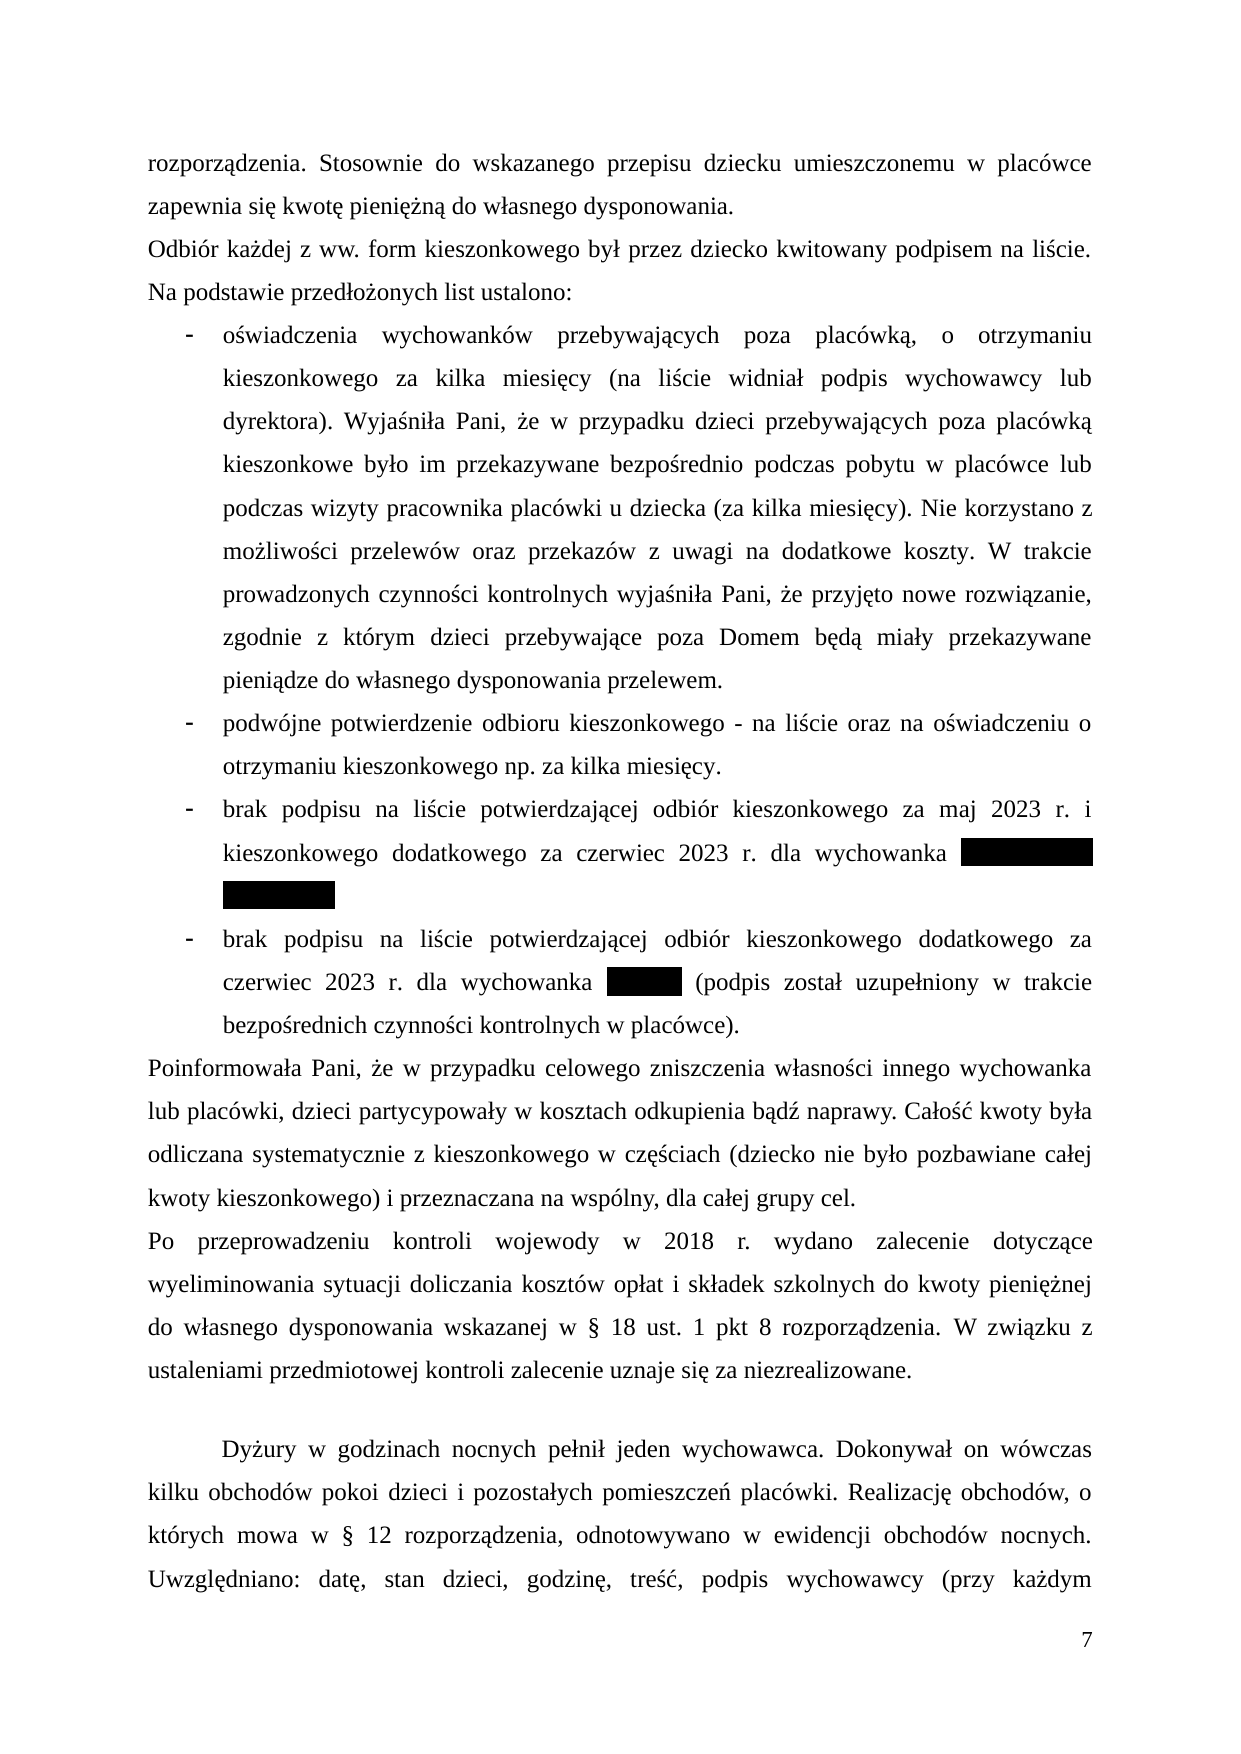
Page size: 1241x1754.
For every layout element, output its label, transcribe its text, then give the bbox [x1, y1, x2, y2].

text Odbiór każdej z ww. form kieszonkowego był przez dziecko kwitowany podpisem na liście. Na podstawie przedłożonych list ustalono: [148, 234, 1093, 306]
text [148, 148, 1093, 219]
text Po przeprowadzeniu kontroli wojewody w 2018 r. wydano zalecenie dotyczące wyeliminowania sytuacji doliczania kosztów opłat i składek szkolnych do kwoty pieniężnej do własnego dysponowania wskazanej w § 18 ust. 1 pkt 8 rozporządzenia. W związku z ustaleniami przedmiotowej kontroli zalecenie uznaje się za niezrealizowane. [148, 1226, 1093, 1384]
list oświadczenia wychowanków przebywających poza placówką, o otrzymaniu kieszonkowego za kilka miesięcy (na liście widniał podpis wychowawcy lub dyrektora). Wyjaśniła Pani, że w przypadku dzieci przebywających poza placówką kieszonkowe było im przekazywane bezpośrednio podczas pobytu w placówce lub podczas wizyty pracownika placówki u dziecka (za kilka miesięcy). Nie korzystano z możliwości przelewów oraz przekazów z uwagi na dodatkowe koszty. W trakcie prowadzonych czynności kontrolnych wyjaśniła Pani, że przyjęto nowe rozwiązanie, zgodnie z którym dzieci przebywające poza Domem będą miały przekazywane pieniądze do własnego dysponowania przelewem. [185, 320, 1093, 694]
list brak podpisu na liście potwierdzającej odbiór kieszonkowego dodatkowego za czerwiec 2023 r. dla wychowanka ……… (podpis został uzupełniony w trakcie bezpośrednich czynności kontrolnych w placówce). [185, 924, 1093, 1039]
text Poinformowała Pani, że w przypadku celowego zniszczenia własności innego wychowanka lub placówki, dzieci partycypowały w kosztach odkupienia bądź naprawy. Całość kwoty była odliczana systematycznie z kieszonkowego w częściach (dziecko nie było pozbawiane całej kwoty kieszonkowego) i przeznaczana na wspólny, dla całej grupy cel. [148, 1053, 1093, 1211]
list podwójne potwierdzenie odbioru kieszonkowego - na liście oraz na oświadczeniu o otrzymaniu kieszonkowego np. za kilka miesięcy. [185, 708, 1093, 780]
list brak podpisu na liście potwierdzającej odbiór kieszonkowego za maj 2023 r. i kieszonkowego dodatkowego za czerwiec 2023 r. dla wychowanka ……………. ………….. [185, 794, 1093, 909]
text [148, 1434, 1093, 1592]
